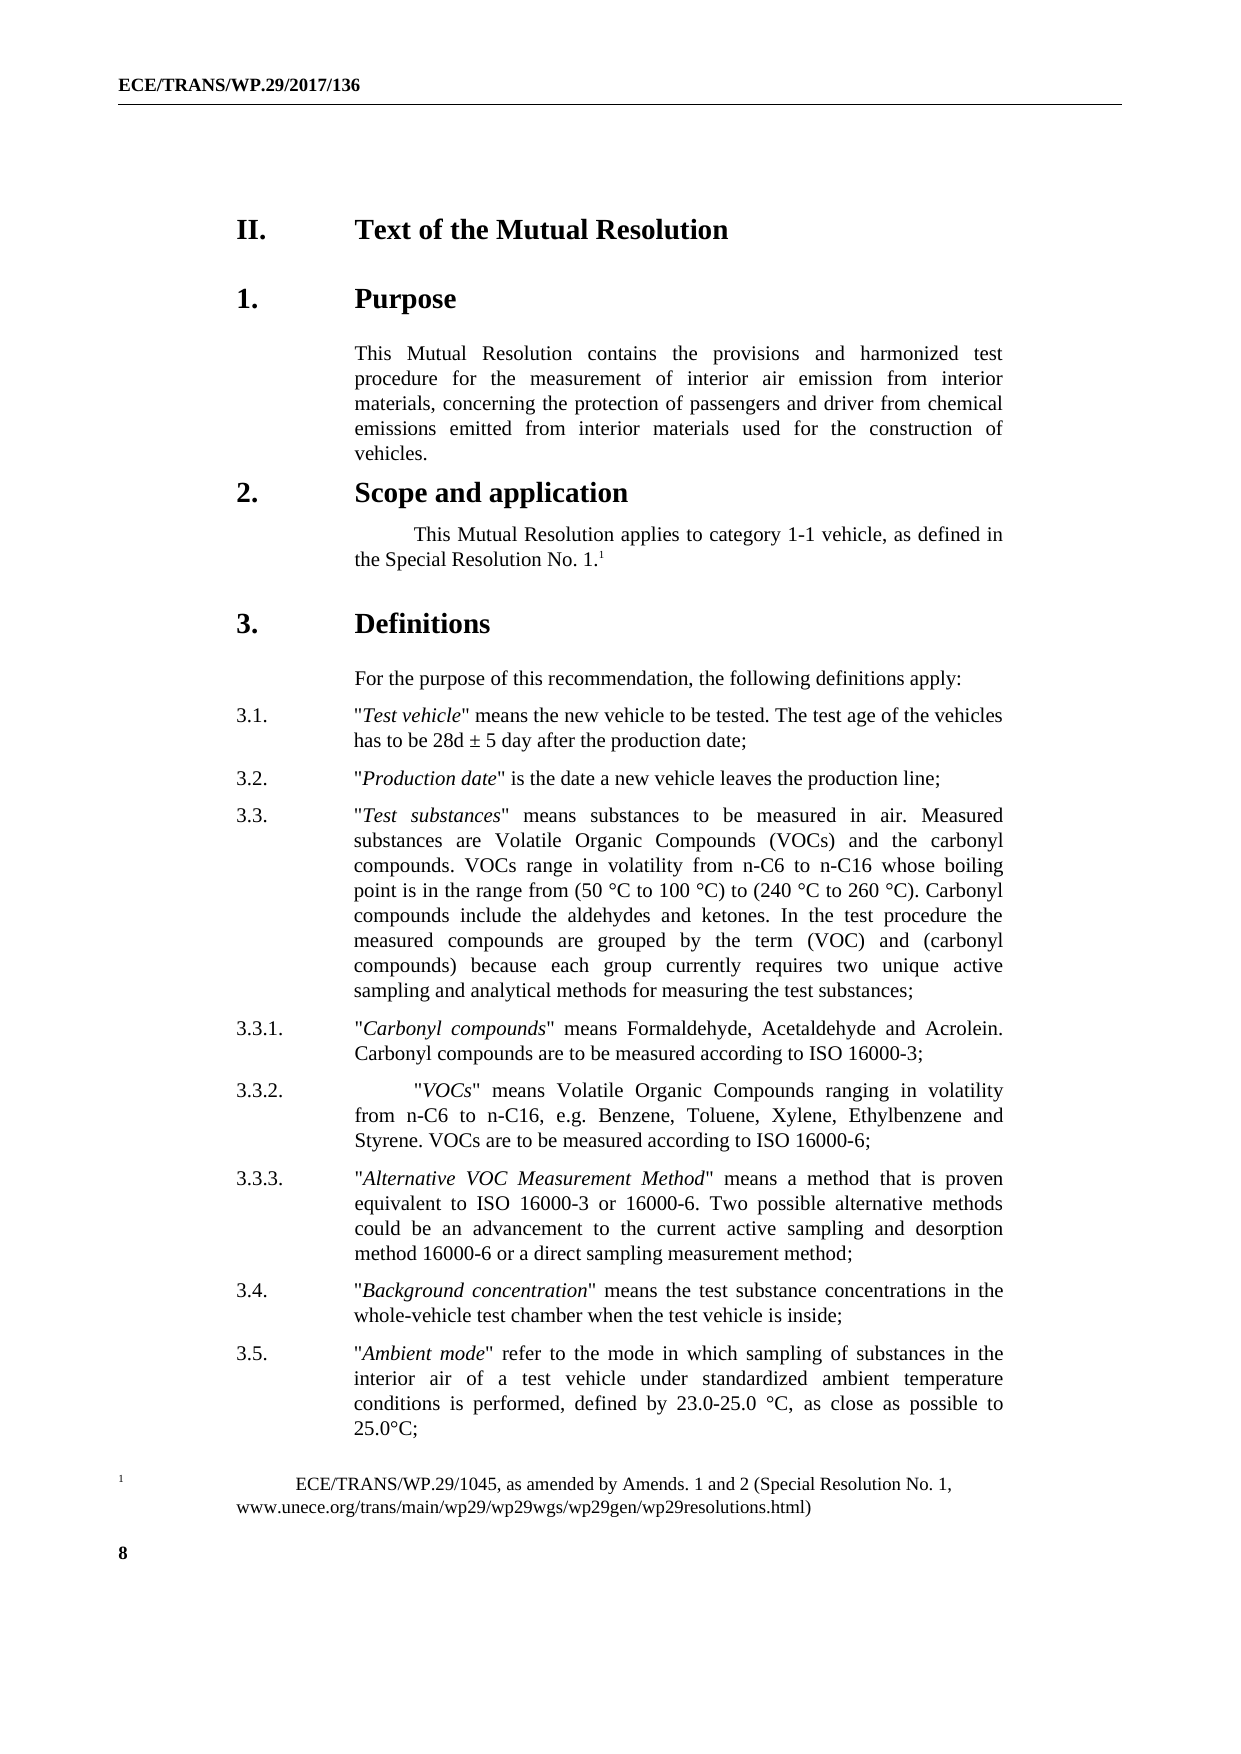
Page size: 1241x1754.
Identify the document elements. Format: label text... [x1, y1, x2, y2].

text 3.4. "Background concentration" means the test substance concentrations in the whole-vehicle test chamber when the test vehicle is inside; [236, 1277, 1004, 1327]
text 3.3.2. "VOCs" means Volatile Organic Compounds ranging in volatility from n-C6 to n-C16, e.g. Benzene, Toluene, Xylene, Ethylbenzene and Styrene. VOCs are to be measured according to ISO 16000-6; [236, 1077, 1004, 1152]
text 3.3. "Test substances" means substances to be measured in air. Measured substances are Volatile Organic Compounds (VOCs) and the carbonyl compounds. VOCs range in volatility from n-C6 to n-C16 whose boiling point is in the range from (50 °C to 100 °C) to (240 °C to 260 °C). Carbonyl compounds include the aldehydes and ketones. In the test procedure the measured compounds are grouped by the term (VOC) and (carbonyl compounds) because each group currently requires two unique active sampling and analytical methods for measuring the test substances; [236, 802, 1004, 1002]
text 3.3.3. "Alternative VOC Measurement Method" means a method that is proven equivalent to ISO 16000-3 or 16000-6. Two possible alternative methods could be an advancement to the current active sampling and desorption method 16000-6 or a direct sampling measurement method; [236, 1165, 1004, 1265]
text 2. Scope and application [118, 477, 1004, 508]
text 3.3.1. "Carbonyl compounds" means Formaldehyde, Acetaldehyde and Acrolein. Carbonyl compounds are to be measured according to ISO 16000-3; [236, 1015, 1004, 1065]
text 3. Definitions [118, 608, 1004, 640]
text For the purpose of this recommendation, the following definitions apply: [295, 665, 1004, 690]
text This Mutual Resolution contains the provisions and harmonized test procedure for the measurement of interior air emission from interior materials, concerning the protection of passengers and driver from chemical emissions emitted from interior materials used for the construction of vehicles. [354, 340, 1004, 465]
text This Mutual Resolution applies to category 1-1 vehicle, as defined in the Special Resolution No. 1. [354, 521, 1004, 571]
text II. Text of the Mutual Resolution [118, 215, 1004, 246]
text 1. Purpose [118, 283, 1004, 315]
text 3.1. "Test vehicle" means the new vehicle to be tested. The test age of the vehicles has to be 28d ± 5 day after the production date; [236, 702, 1004, 752]
text 3.5. "Ambient mode" refer to the mode in which sampling of substances in the interior air of a test vehicle under standardized ambient temperature conditions is performed, defined by 23.0-25.0 °C, as close as possible to 25.0°C; [236, 1340, 1004, 1440]
text 3.2. "Production date" is the date a new vehicle leaves the production line; [236, 765, 1004, 790]
